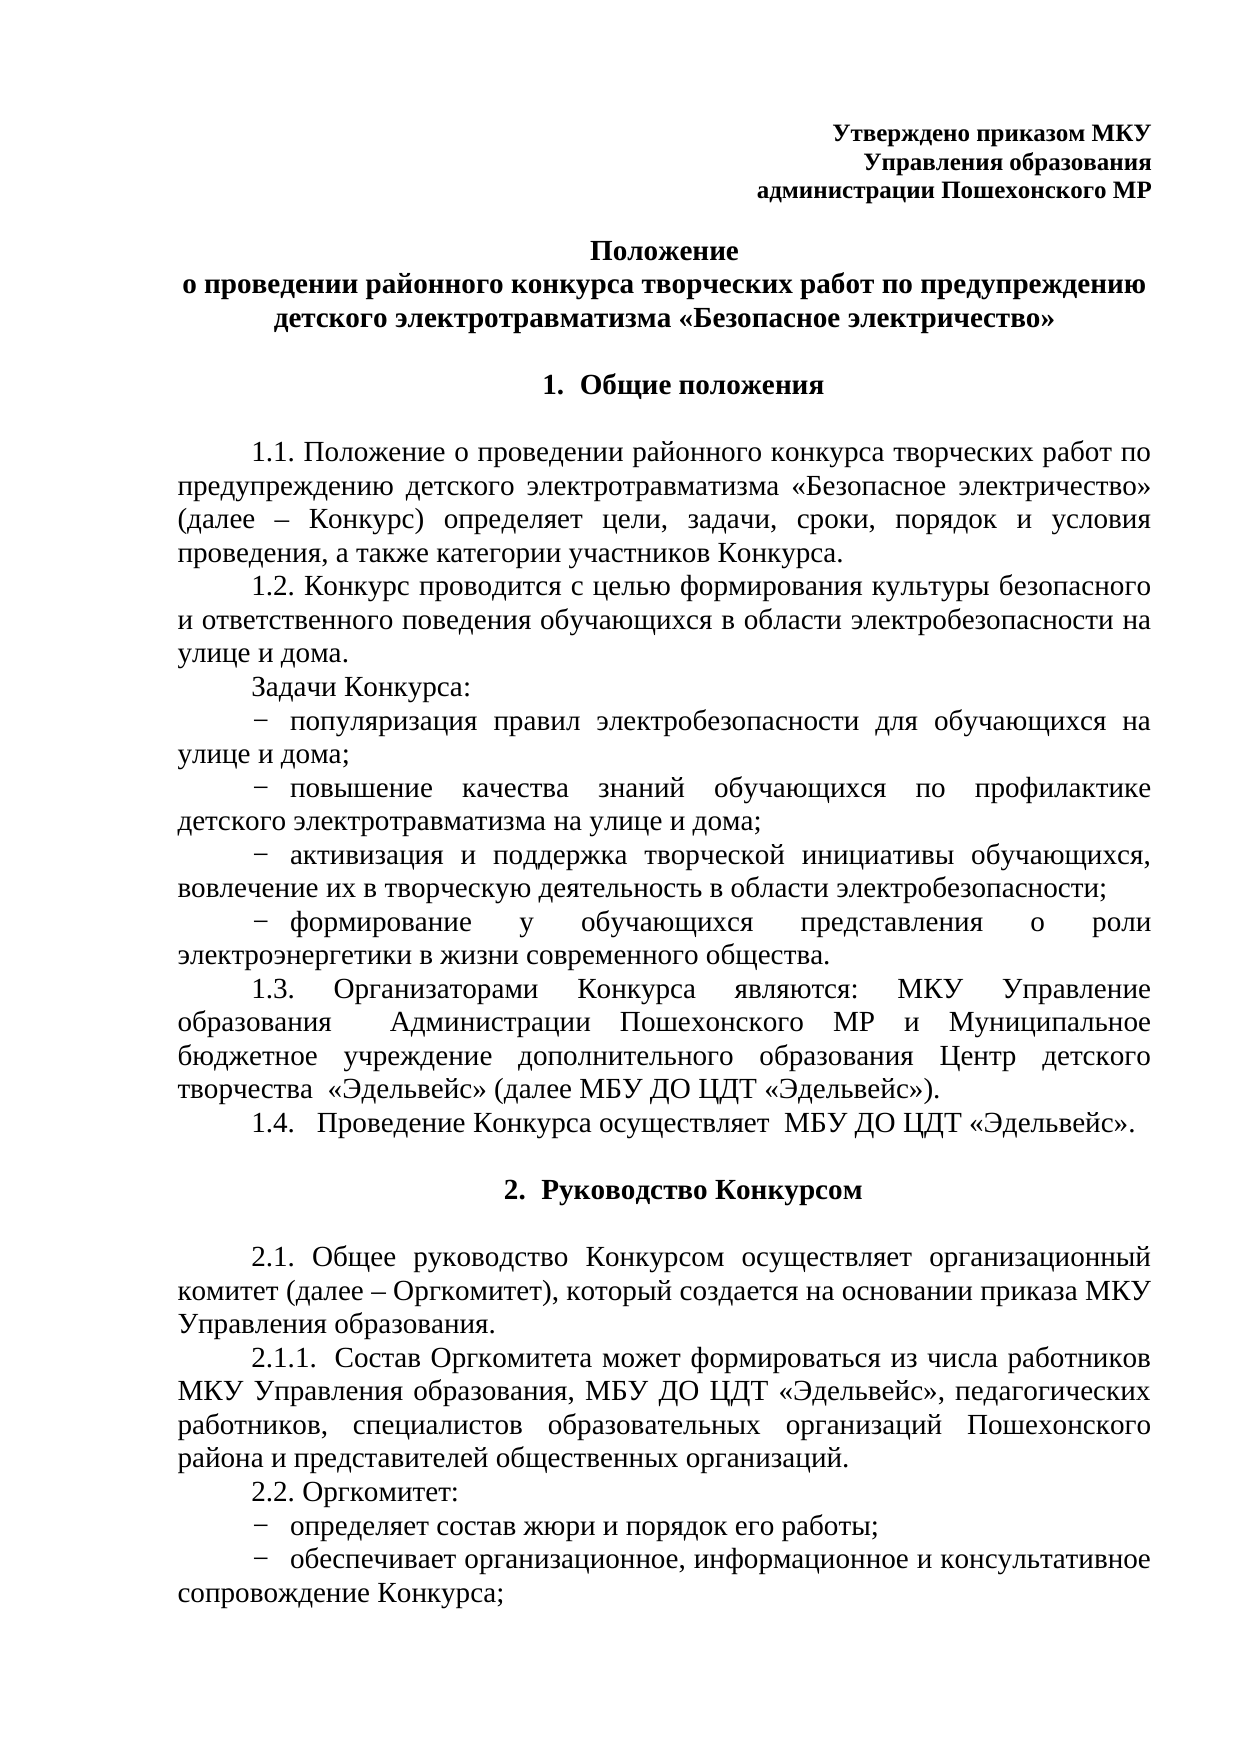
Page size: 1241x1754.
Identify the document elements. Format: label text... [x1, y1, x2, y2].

text 1.3. Организаторами Конкурса являются: МКУ Управление образования Администрации Пошехонского МР и Муниципальное бюджетное учреждение дополнительного образования Центр детского творчества «Эдельвейс» (далее МБУ ДО ЦДТ «Эдельвейс»). [177, 971, 1152, 1105]
list Руководство Конкурсом [215, 1172, 1152, 1206]
list Общие положения [215, 367, 1152, 401]
text Задачи Конкурса: [177, 669, 1152, 703]
text Утверждено приказом МКУ [177, 118, 1152, 147]
list формирование у обучающихся представления о роли электроэнергетики в жизни современного общества. [177, 904, 1152, 971]
list обеспечивает организационное, информационное и консультативное сопровождение Конкурса; [177, 1541, 1152, 1608]
text 1.2. Конкурс проводится с целью формирования культуры безопасного и ответственного поведения обучающихся в области электробезопасности на улице и дома. [177, 568, 1152, 669]
text Управления образования [177, 147, 1152, 176]
text 2.1.1. Состав Оргкомитета может формироваться из числа работников МКУ Управления образования, МБУ ДО ЦДТ «Эдельвейс», педагогических работников, специалистов образовательных организаций Пошехонского района и представителей общественных организаций. [177, 1340, 1152, 1474]
text о проведении районного конкурса творческих работ по предупреждению детского электротравматизма «Безопасное электричество» [177, 267, 1152, 334]
text Положение [177, 233, 1152, 267]
list популяризация правил электробезопасности для обучающихся на улице и дома; [177, 703, 1152, 770]
text 2.2. Оргкомитет: [177, 1474, 1152, 1508]
list повышение качества знаний обучающихся по профилактике детского электротравматизма на улице и дома; [177, 770, 1152, 837]
text администрации Пошехонского МР [177, 176, 1152, 204]
text 2.1. Общее руководство Конкурсом осуществляет организационный комитет (далее – Оргкомитет), который создается на основании приказа МКУ Управления образования. [177, 1239, 1152, 1340]
list определяет состав жюри и порядок его работы; [177, 1508, 1152, 1541]
text 1.4. Проведение Конкурса осуществляет МБУ ДО ЦДТ «Эдельвейс». [177, 1105, 1152, 1139]
text 1.1. Положение о проведении районного конкурса творческих работ по предупреждению детского электротравматизма «Безопасное электричество» (далее – Конкурс) определяет цели, задачи, сроки, порядок и условия проведения, а также категории участников Конкурса. [177, 434, 1152, 568]
list активизация и поддержка творческой инициативы обучающихся, вовлечение их в творческую деятельность в области электробезопасности; [177, 837, 1152, 904]
